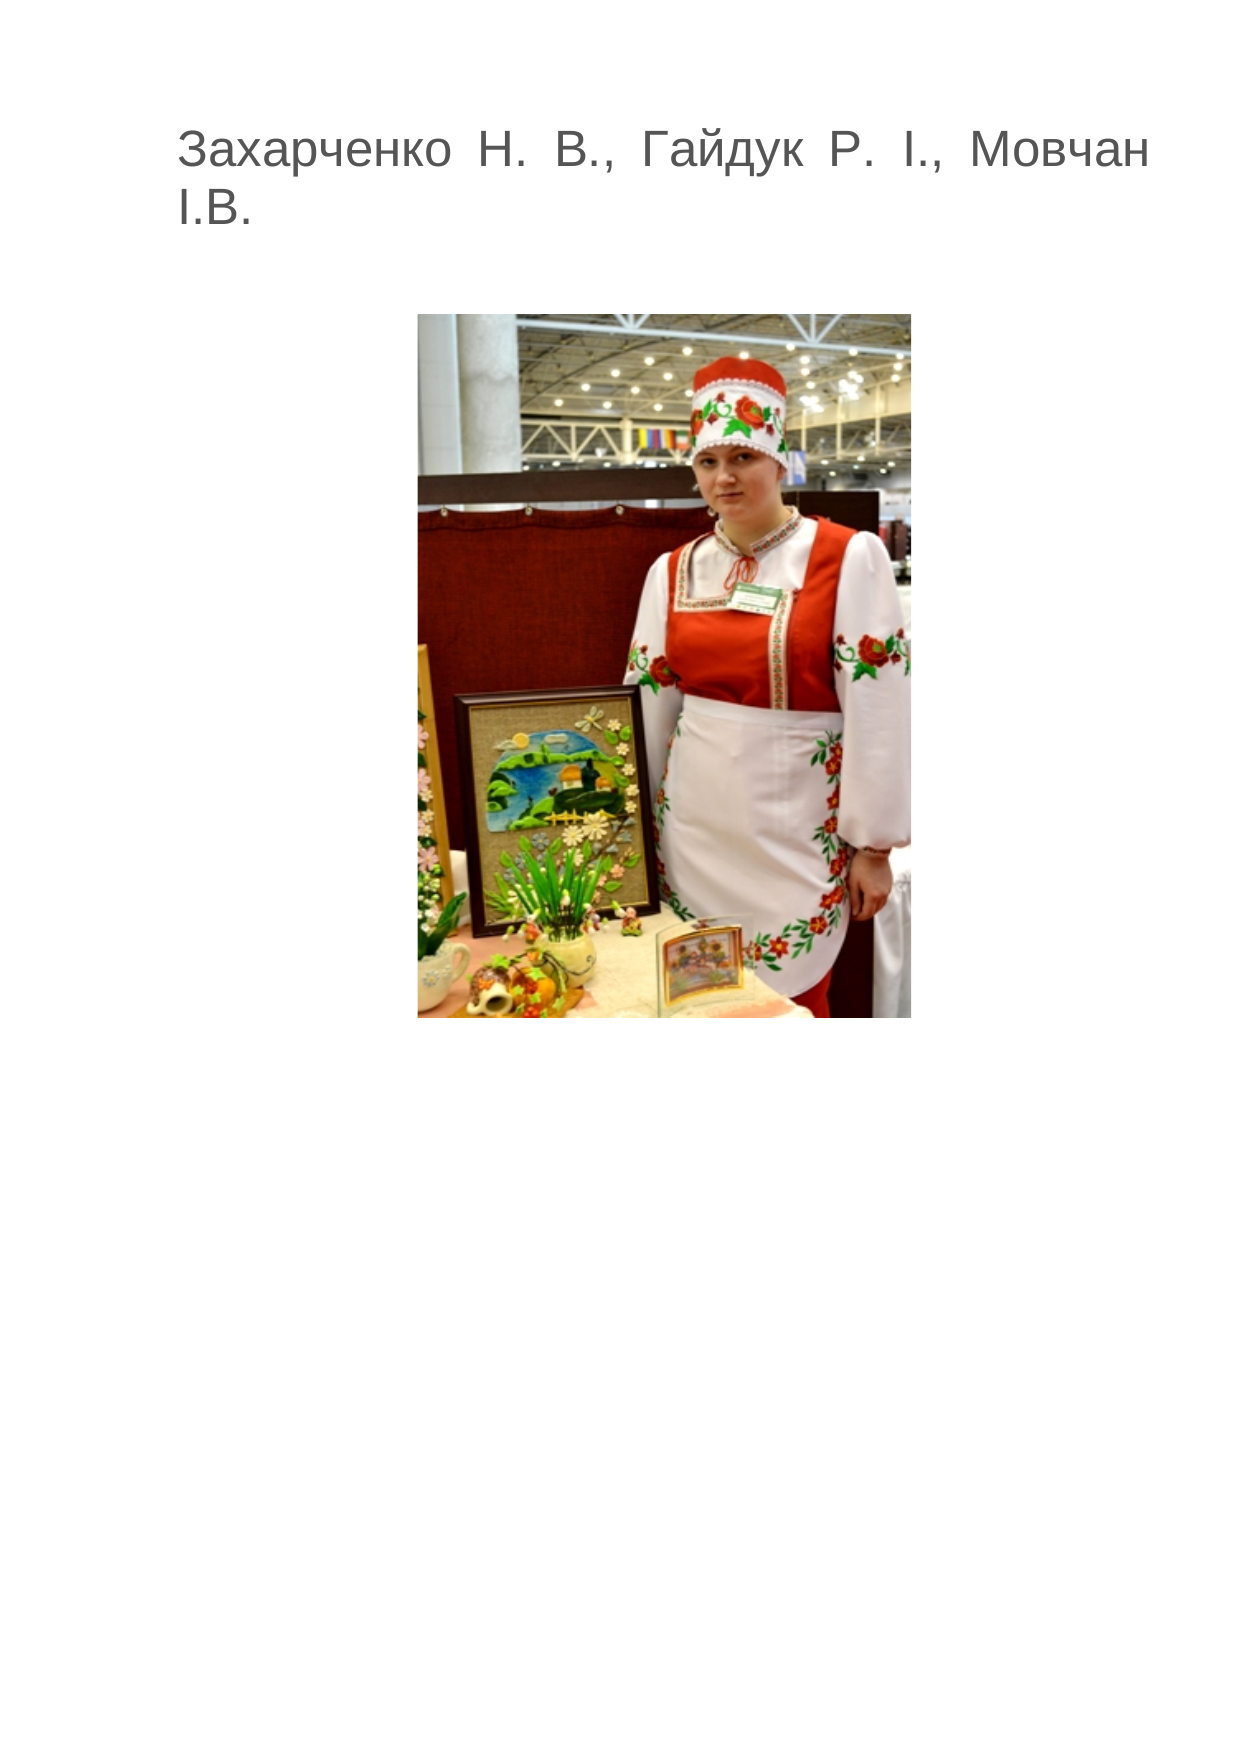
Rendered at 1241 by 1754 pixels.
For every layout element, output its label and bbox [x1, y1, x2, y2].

text [177, 118, 1152, 236]
picture [417, 314, 912, 1018]
